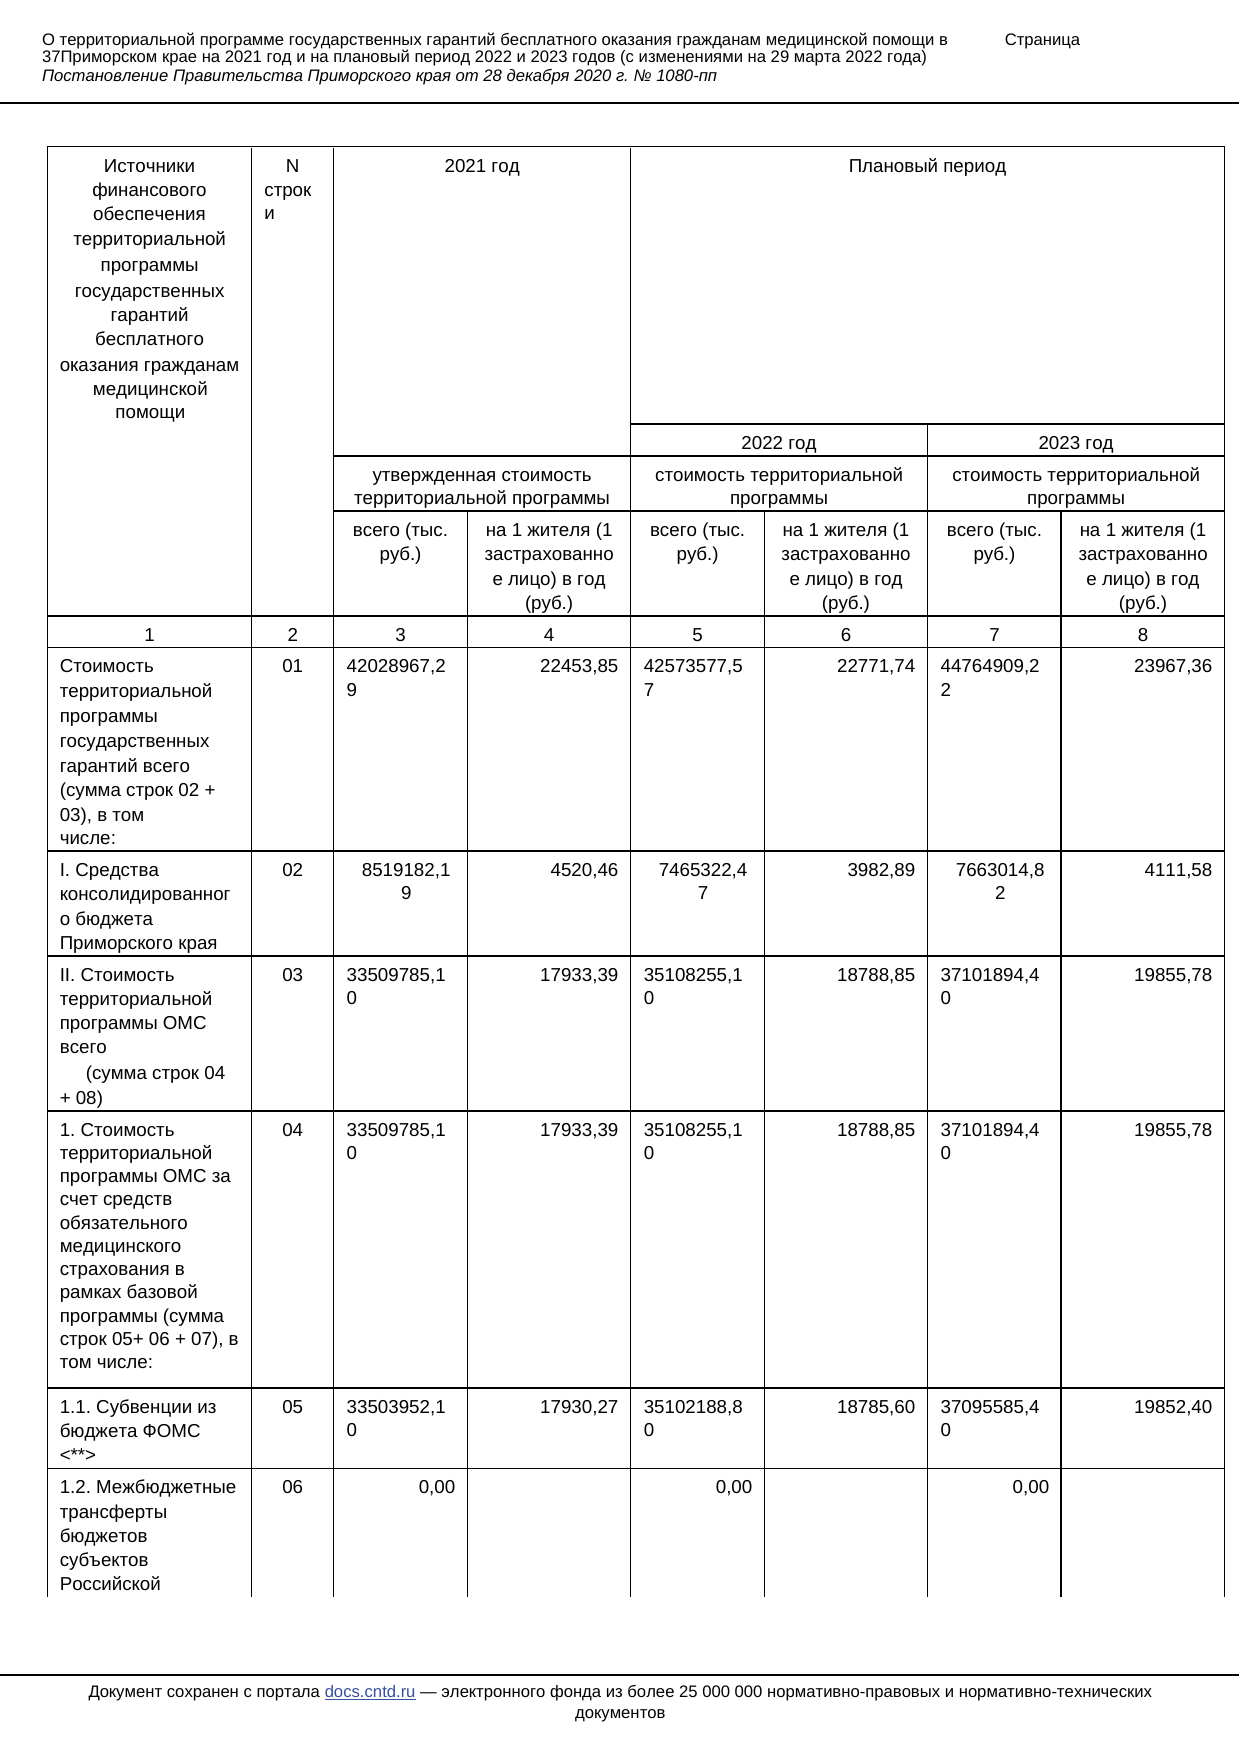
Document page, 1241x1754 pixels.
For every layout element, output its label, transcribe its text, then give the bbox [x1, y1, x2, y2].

table_cell Стоимость территориальной программы государственных гарантий всего (сумма строк 02 + 03), в том числе: [48, 648, 251, 850]
table_cell 22453,85 [468, 648, 630, 850]
table_cell 5 [631, 617, 764, 647]
table_cell II. Стоимость территориальной программы ОМС всего (сумма строк 04 + 08) [48, 957, 251, 1110]
table_cell 35108255,10 [631, 957, 764, 1110]
table_cell [468, 1469, 630, 1597]
table_cell 19852,40 [1062, 1389, 1224, 1468]
table_cell 2 [252, 617, 333, 647]
table_cell 06 [252, 1469, 333, 1597]
table_header Источники финансового обеспечения территориальной программы государственных гарантий бесплатного оказания гражданам медицинской помощи [48, 147, 251, 615]
table_cell 2022 год [631, 425, 927, 455]
table_cell на 1 жителя (1 застрахованное лицо) в год (руб.) [765, 512, 927, 615]
table_header Плановый период [631, 147, 1224, 423]
table_cell 0,00 [631, 1469, 764, 1597]
table_cell 19855,78 [1062, 1112, 1224, 1387]
table_cell на 1 жителя (1 застрахованное лицо) в год (руб.) [468, 512, 630, 615]
table_cell 23967,36 [1062, 648, 1224, 850]
table_cell 3 [334, 617, 467, 647]
table_cell 35108255,10 [631, 1112, 764, 1387]
table_cell на 1 жителя (1 застрахованное лицо) в год (руб.) [1062, 512, 1224, 615]
table_cell 17930,27 [468, 1389, 630, 1468]
table_cell 3982,89 [765, 852, 927, 955]
table_cell 35102188,80 [631, 1389, 764, 1468]
table_cell 44764909,22 [928, 648, 1060, 850]
table_header N строки [252, 147, 333, 615]
table_cell 4520,46 [468, 852, 630, 955]
table_cell стоимость территориальной программы [928, 457, 1224, 510]
table_cell 01 [252, 648, 333, 850]
table_cell [1062, 1469, 1224, 1597]
table_cell 0,00 [928, 1469, 1060, 1597]
table_cell 02 [252, 852, 333, 955]
table_cell 7465322,47 [631, 852, 764, 955]
table_cell 1.1. Субвенции из бюджета ФОМС <**> [48, 1389, 251, 1468]
table_cell 42028967,29 [334, 648, 467, 850]
table_cell 17933,39 [468, 1112, 630, 1387]
table_cell всего (тыс. руб.) [928, 512, 1060, 615]
table_cell 18785,60 [765, 1389, 927, 1468]
table_cell 8519182,19 [334, 852, 467, 955]
table_cell 33509785,10 [334, 957, 467, 1110]
table_cell 37101894,40 [928, 957, 1060, 1110]
table_cell 6 [765, 617, 927, 647]
table_header 2021 год [334, 147, 630, 455]
table_cell 18788,85 [765, 1112, 927, 1387]
table_cell всего (тыс. руб.) [334, 512, 467, 615]
table_cell [765, 1469, 927, 1597]
table_cell 22771,74 [765, 648, 927, 850]
table_cell 4111,58 [1062, 852, 1224, 955]
table_cell 7 [928, 617, 1060, 647]
table_cell 18788,85 [765, 957, 927, 1110]
table_cell 4 [468, 617, 630, 647]
table_cell 1. Стоимость территориальной программы ОМС за счет средств обязательного медицинского страхования в рамках базовой программы (сумма строк 05+ 06 + 07), в том числе: [48, 1112, 251, 1387]
table_cell 7663014,82 [928, 852, 1060, 955]
table_cell 1 [48, 617, 251, 647]
table_cell 42573577,57 [631, 648, 764, 850]
table_cell 33503952,10 [334, 1389, 467, 1468]
table_cell 04 [252, 1112, 333, 1387]
table_cell 2023 год [928, 425, 1224, 455]
table_cell утвержденная стоимость территориальной программы [334, 457, 630, 510]
table_cell 0,00 [334, 1469, 467, 1597]
table_cell 05 [252, 1389, 333, 1468]
table_cell 8 [1062, 617, 1224, 647]
table_cell всего (тыс. руб.) [631, 512, 764, 615]
table_cell 1.2. Межбюджетные трансферты бюджетов субъектов Российской [48, 1469, 251, 1597]
table_cell 03 [252, 957, 333, 1110]
table_cell 37095585,40 [928, 1389, 1060, 1468]
table_cell 19855,78 [1062, 957, 1224, 1110]
table_cell 17933,39 [468, 957, 630, 1110]
table_cell 33509785,10 [334, 1112, 467, 1387]
table_cell 37101894,40 [928, 1112, 1060, 1387]
table_cell стоимость территориальной программы [631, 457, 927, 510]
table_cell I. Средства консолидированного бюджета Приморского края [48, 852, 251, 955]
